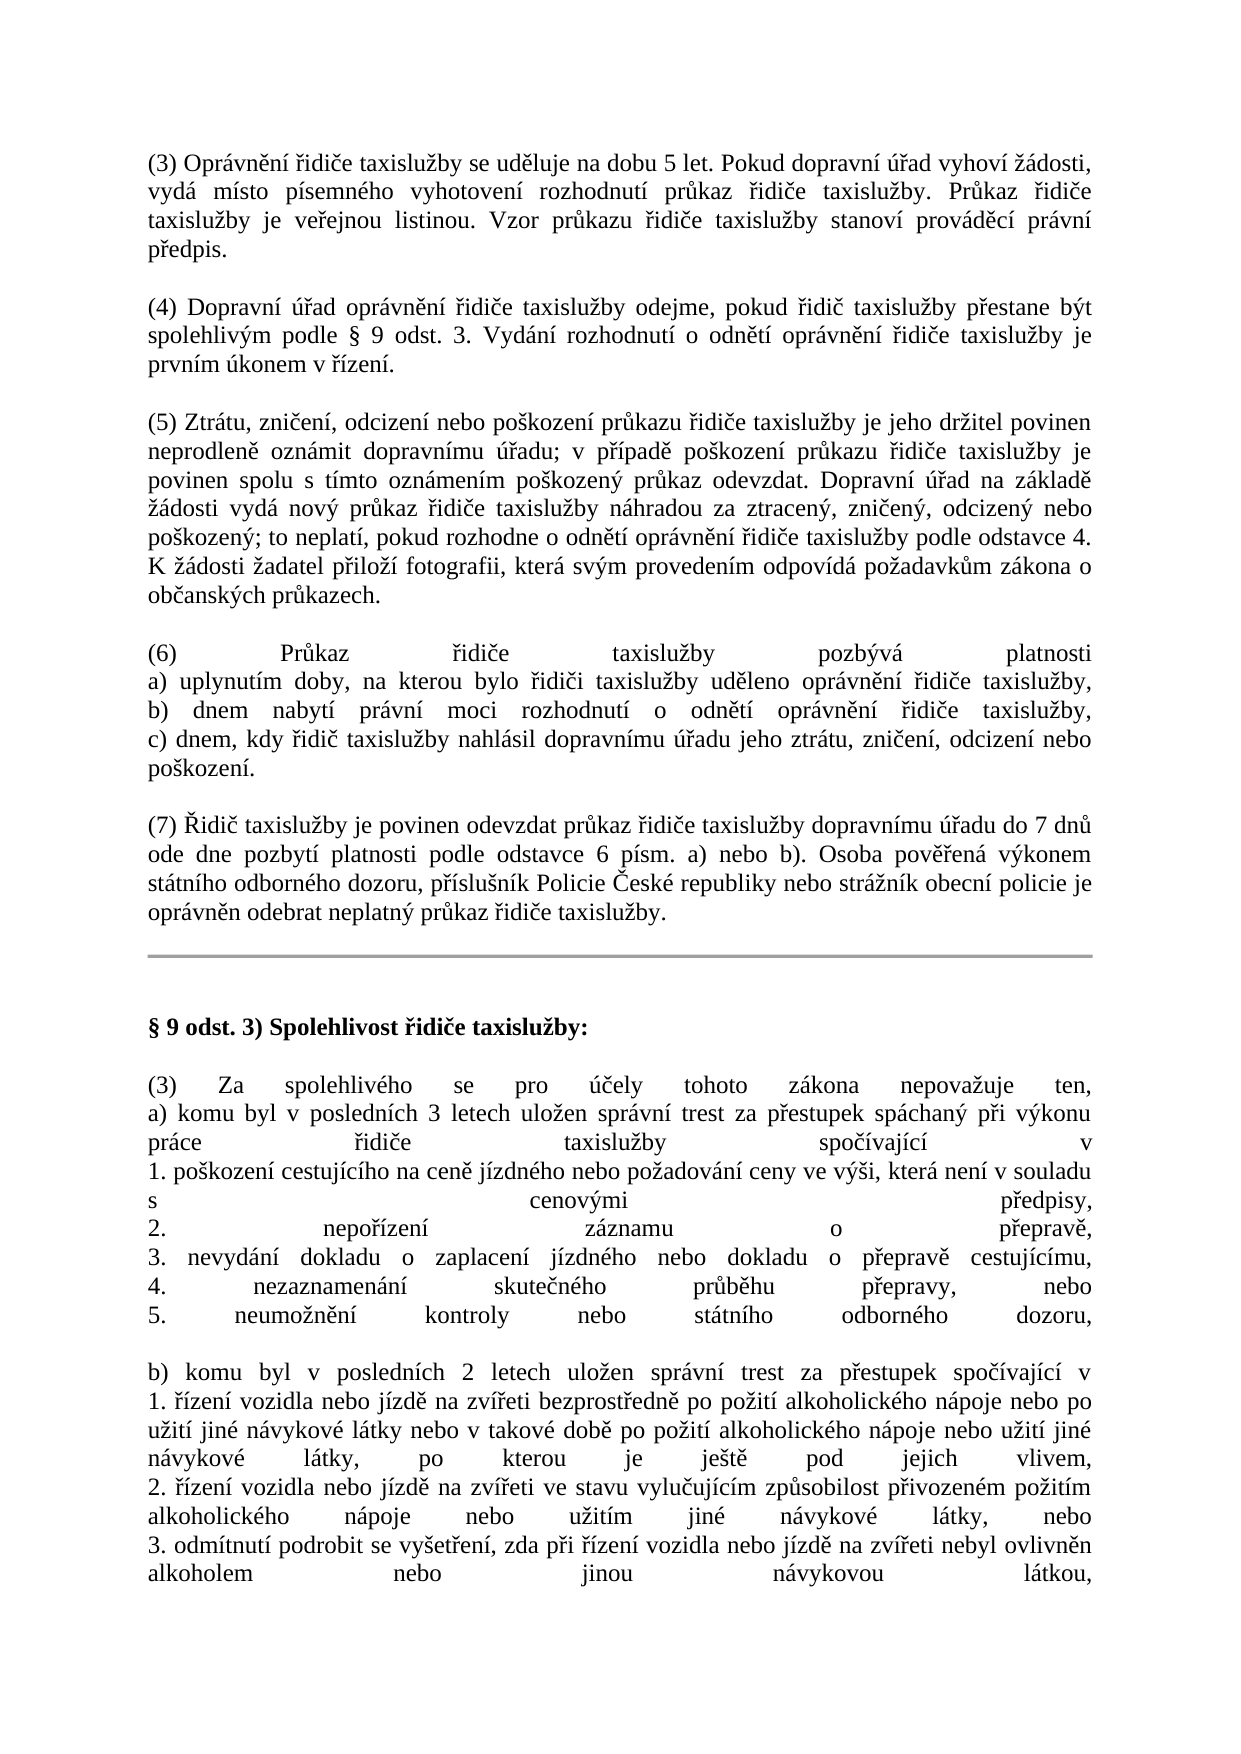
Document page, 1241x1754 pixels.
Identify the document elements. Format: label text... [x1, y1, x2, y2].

text (7) Řidič taxislužby je povinen odevzdat průkaz řidiče taxislužby dopravnímu úřadu do 7 dnů ode dne pozbytí platnosti podle odstavce 6 písm. a) nebo b). Osoba pověřená výkonem státního odborného dozoru, příslušník Policie České republiky nebo strážník obecní policie je oprávněn odebrat neplatný průkaz řidiče taxislužby. [148, 811, 1093, 926]
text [148, 1070, 1093, 1587]
text (3) Oprávnění řidiče taxislužby se uděluje na dobu 5 let. Pokud dopravní úřad vyhoví žádosti, vydá místo písemného vyhotovení rozhodnutí průkaz řidiče taxislužby. Průkaz řidiče taxislužby je veřejnou listinou. Vzor průkazu řidiče taxislužby stanoví prováděcí právní předpis. [148, 148, 1093, 263]
text (5) Ztrátu, zničení, odcizení nebo poškození průkazu řidiče taxislužby je jeho držitel povinen neprodleně oznámit dopravnímu úřadu; v případě poškození průkazu řidiče taxislužby je povinen spolu s tímto oznámením poškozený průkaz odevzdat. Dopravní úřad na základě žádosti vydá nový průkaz řidiče taxislužby náhradou za ztracený, zničený, odcizený nebo poškozený; to neplatí, pokud rozhodne o odnětí oprávnění řidiče taxislužby podle odstavce 4. K žádosti žadatel přiloží fotografii, která svým provedením odpovídá požadavkům zákona o občanských průkazech. [148, 407, 1093, 608]
text § 9 odst. 3) Spolehlivost řidiče taxislužby: [148, 1012, 1093, 1041]
text (6) Průkaz řidiče taxislužby pozbývá platnosti a) uplynutím doby, na kterou bylo řidiči taxislužby uděleno oprávnění řidiče taxislužby, b) dnem nabytí právní moci rozhodnutí o odnětí oprávnění řidiče taxislužby, c) dnem, kdy řidič taxislužby nahlásil dopravnímu úřadu jeho ztrátu, zničení, odcizení nebo poškození. [148, 638, 1093, 781]
text (4) Dopravní úřad oprávnění řidiče taxislužby odejme, pokud řidič taxislužby přestane být spolehlivým podle § 9 odst. 3. Vydání rozhodnutí o odnětí oprávnění řidiče taxislužby je prvním úkonem v řízení. [148, 292, 1093, 378]
